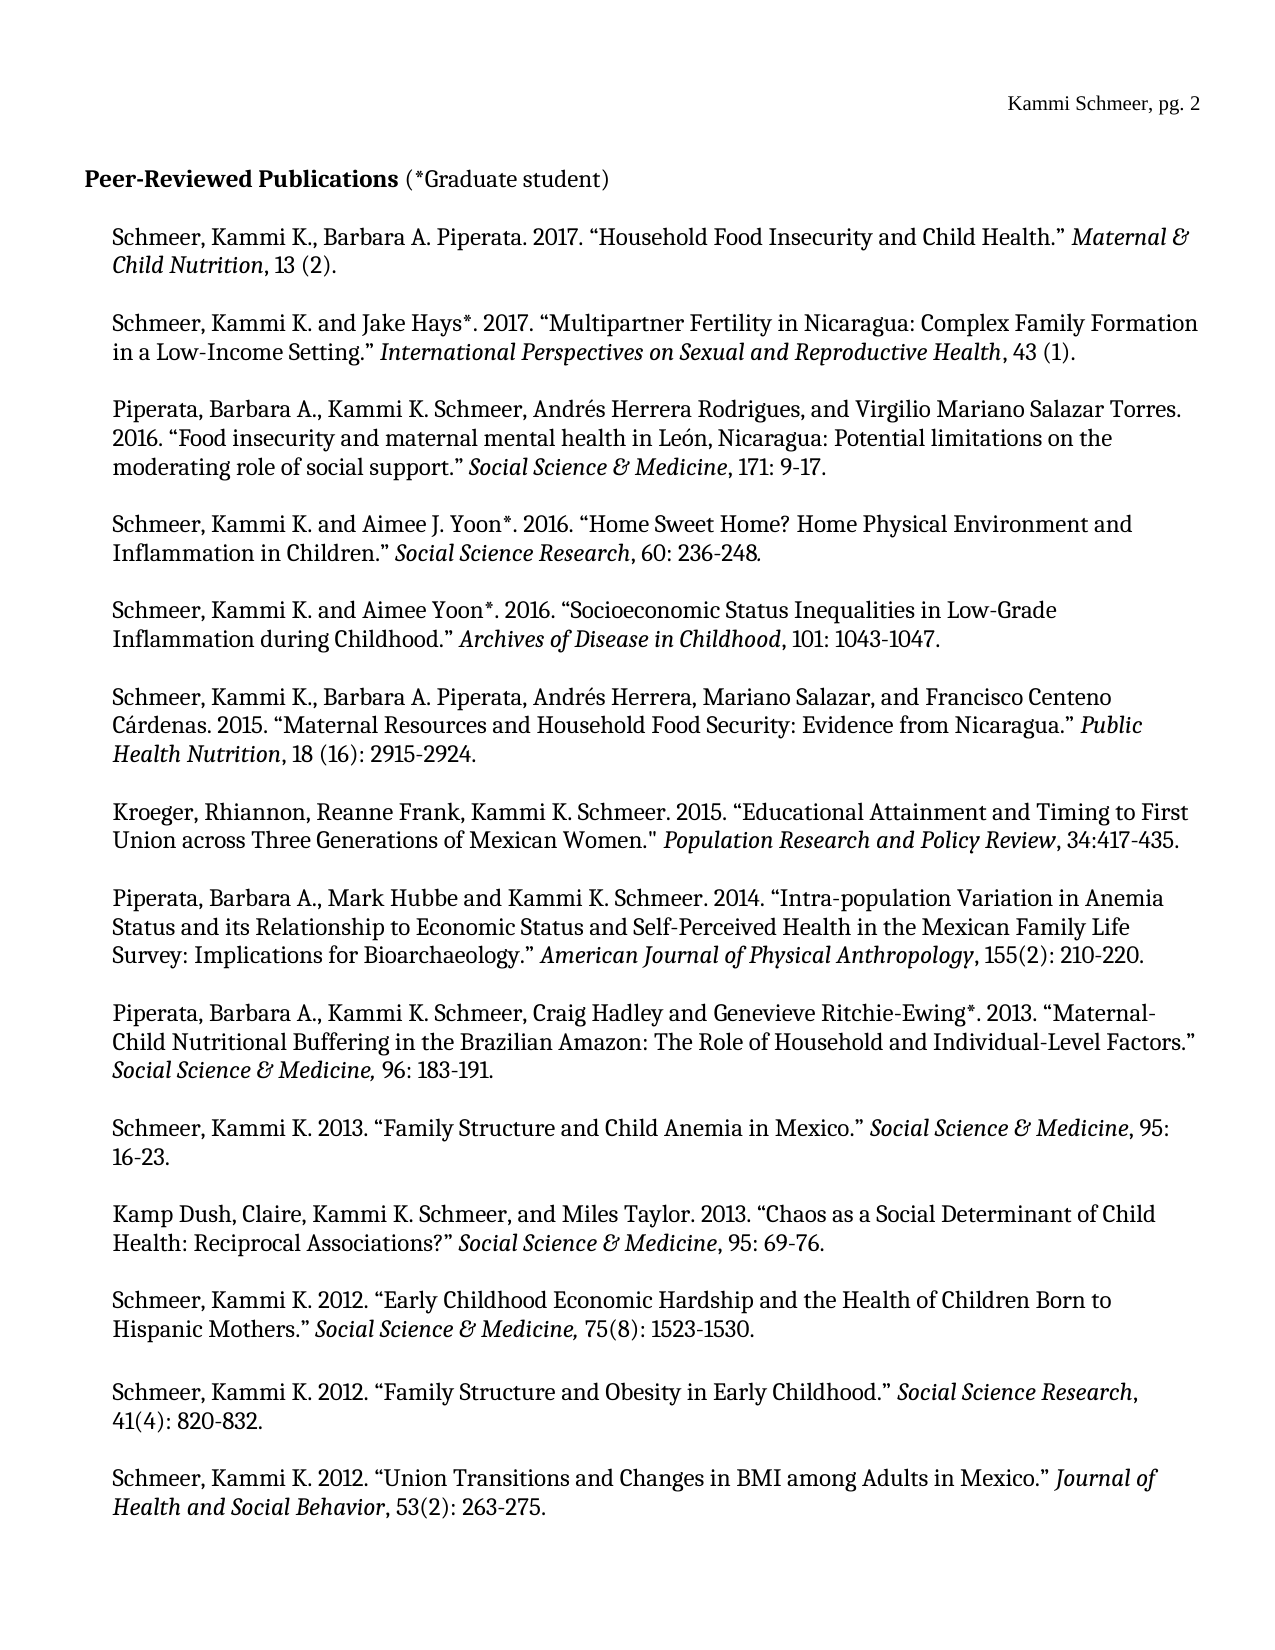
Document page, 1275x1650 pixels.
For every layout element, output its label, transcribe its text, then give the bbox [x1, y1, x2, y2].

subtitle Schmeer, Kammi K., Barbara A. Piperata, Andrés Herrera, Mariano Salazar, and Francisco Centeno Cárdenas. 2015. “Maternal Resources and Household Food Security: Evidence from Nicaragua.” Public Health Nutrition, 18 (16): 2915-2924. [112, 682, 1200, 769]
subtitle Piperata, Barbara A., Kammi K. Schmeer, Andrés Herrera Rodrigues, and Virgilio Mariano Salazar Torres. 2016. “Food insecurity and maternal mental health in León, Nicaragua: Potential limitations on the moderating role of social support.” Social Science & Medicine, 171: 9-17. [112, 395, 1200, 481]
text Peer-Reviewed Publications (*Graduate student) [84, 165, 1200, 194]
text Schmeer, Kammi K. 2012. “Union Transitions and Changes in BMI among Adults in Mexico.” Journal of Health and Social Behavior, 53(2): 263-275. [112, 1464, 1200, 1522]
text Schmeer, Kammi K. and Aimee Yoon*. 2016. “Socioeconomic Status Inequalities in Low-Grade Inflammation during Childhood.” Archives of Disease in Childhood, 101: 1043-1047. [112, 596, 1200, 654]
text Schmeer, Kammi K. 2013. “Family Structure and Child Anemia in Mexico.” Social Science & Medicine, 95: 16-23. [112, 1114, 1200, 1171]
text Kamp Dush, Claire, Kammi K. Schmeer, and Miles Taylor. 2013. “Chaos as a Social Determinant of Child Health: Reciprocal Associations?” Social Science & Medicine, 95: 69-76. [112, 1200, 1200, 1257]
text Schmeer, Kammi K. 2012. “Early Childhood Economic Hardship and the Health of Children Born to Hispanic Mothers.” Social Science & Medicine, 75(8): 1523-1530. [112, 1286, 1200, 1378]
text Schmeer, Kammi K. and Aimee J. Yoon*. 2016. “Home Sweet Home? Home Physical Environment and Inflammation in Children.” Social Science Research, 60: 236-248. [112, 510, 1200, 567]
text Piperata, Barbara A., Kammi K. Schmeer, Craig Hadley and Genevieve Ritchie-Ewing*. 2013. “Maternal-Child Nutritional Buffering in the Brazilian Amazon: The Role of Household and Individual-Level Factors.” Social Science & Medicine, 96: 183-191. [112, 999, 1200, 1085]
text Kroeger, Rhiannon, Reanne Frank, Kammi K. Schmeer. 2015. “Educational Attainment and Timing to First Union across Three Generations of Mexican Women." Population Research and Policy Review, 34:417-435. [112, 797, 1200, 855]
text Schmeer, Kammi K. 2012. “Family Structure and Obesity in Early Childhood.” Social Science Research, 41(4): 820-832. [112, 1378, 1200, 1435]
subtitle Piperata, Barbara A., Mark Hubbe and Kammi K. Schmeer. 2014. “Intra-population Variation in Anemia Status and its Relationship to Economic Status and Self-Perceived Health in the Mexican Family Life Survey: Implications for Bioarchaeology.” American Journal of Physical Anthropology, 155(2): 210-220. [112, 884, 1200, 970]
subtitle Schmeer, Kammi K., Barbara A. Piperata. 2017. “Household Food Insecurity and Child Health.” Maternal & Child Nutrition, 13 (2). [112, 222, 1200, 280]
subtitle Schmeer, Kammi K. and Jake Hays*. 2017. “Multipartner Fertility in Nicaragua: Complex Family Formation in a Low-Income Setting.” International Perspectives on Sexual and Reproductive Health, 43 (1). [112, 309, 1200, 366]
